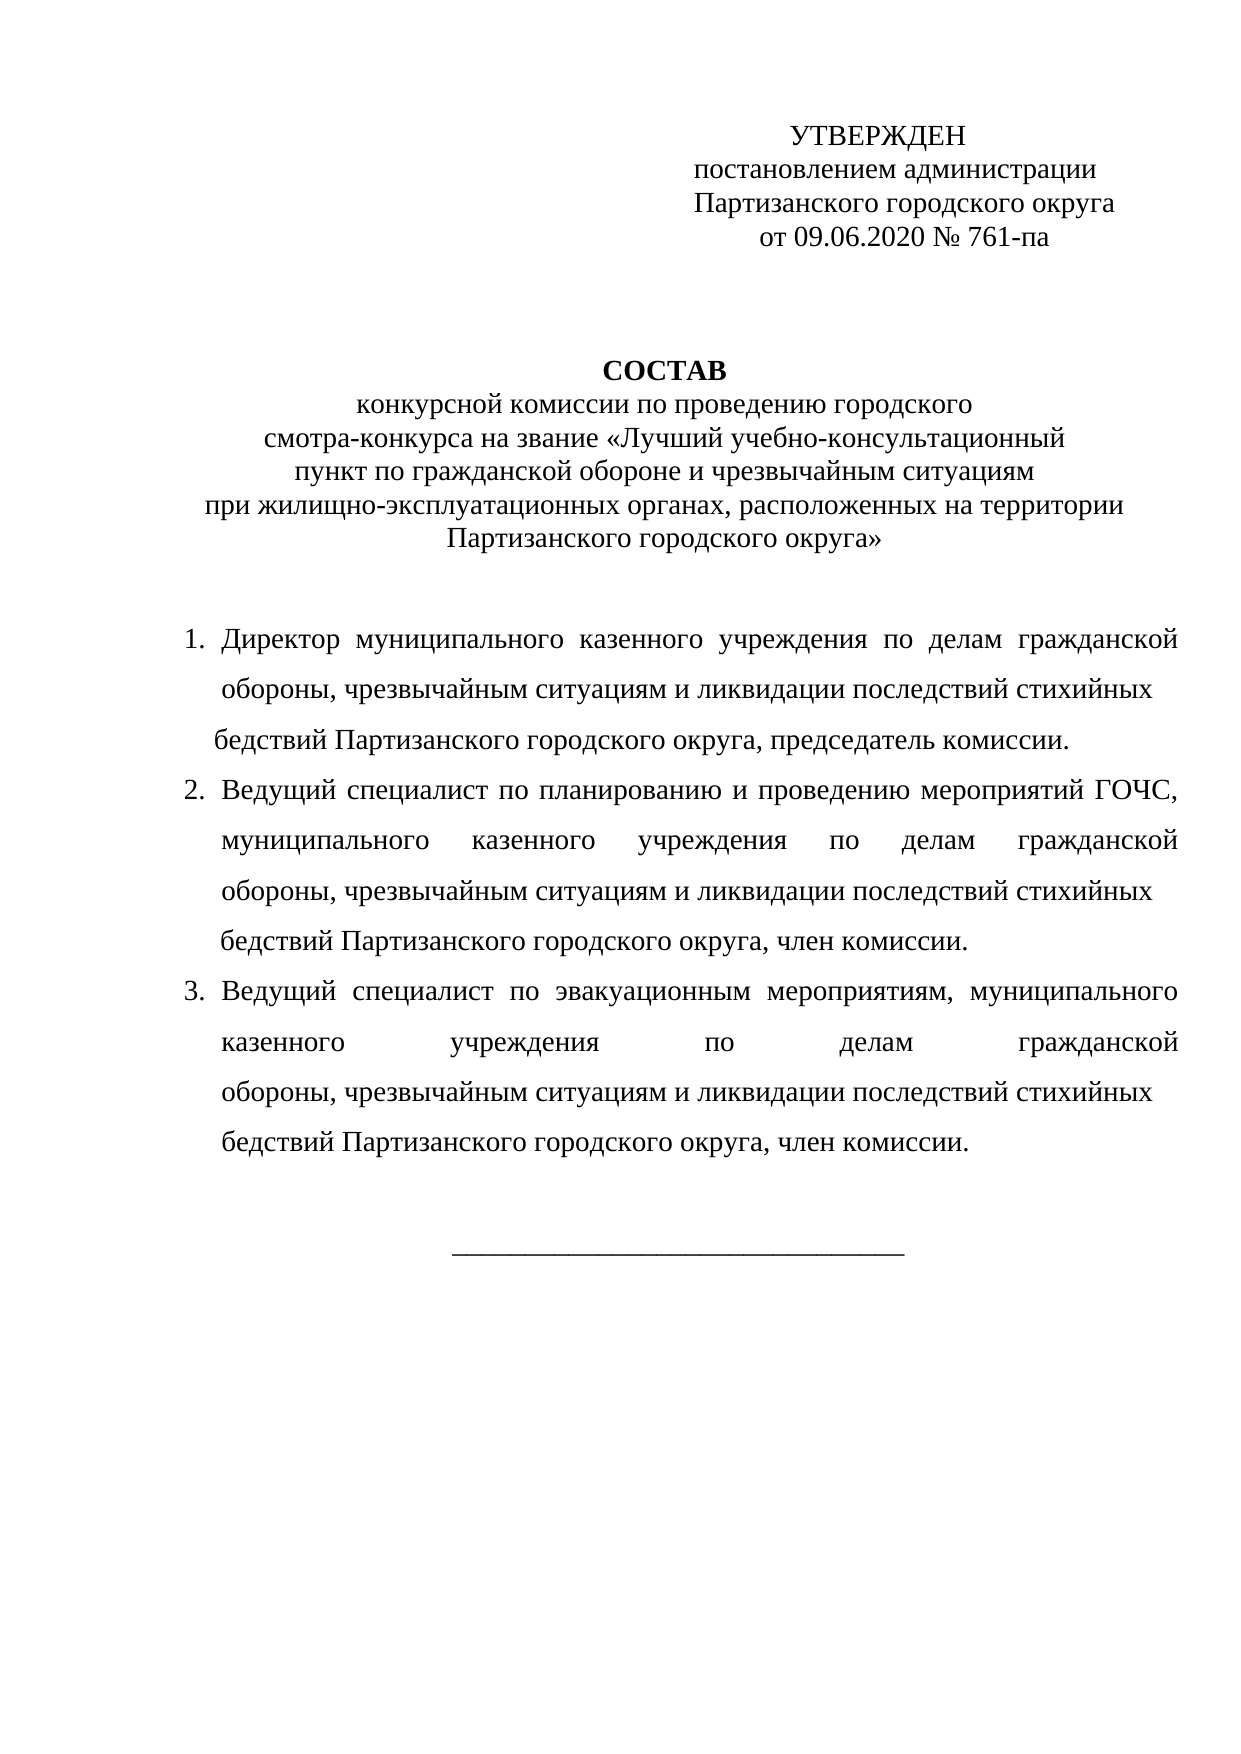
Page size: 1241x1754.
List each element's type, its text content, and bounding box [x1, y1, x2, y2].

text УТВЕРЖДЕН [693, 118, 1152, 152]
title СОСТАВ [177, 353, 1152, 386]
title Партизанского городского округа [620, 185, 1152, 219]
title смотра-конкурса на звание «Лучший учебно-консультационный [177, 420, 1152, 453]
text постановлением администрации [693, 152, 1152, 185]
title пункт по гражданской обороне и чрезвычайным ситуациям [177, 453, 1152, 487]
title при жилищно-эксплуатационных органах, расположенных на территории Партизанского городского округа» [177, 487, 1152, 554]
title конкурсной комиссии по проведению городского [177, 386, 1152, 420]
title от 09.06.2020 № 761-па [620, 219, 1152, 252]
table_header Директор муниципального казенного учреждения по делам гражданской обороны, чрезвычайным ситуациям и ликвидации последствий стихийных бедствий Партизанского городского округа, председатель комиссии. Ведущий специалист по планированию и проведению мероприятий ГОЧС, муниципального казенного учреждения по делам гражданской обороны, чрезвычайным ситуациям и ликвидации последствий стихийных бедствий Партизанского городского округа, член комиссии. Ведущий специалист по эвакуационным мероприятиям, муниципального казенного учреждения по делам гражданской обороны, чрезвычайным ситуациям и ликвидации последствий стихийных бедствий Партизанского городского округа, член комиссии. _______________________________ [166, 588, 1190, 1409]
